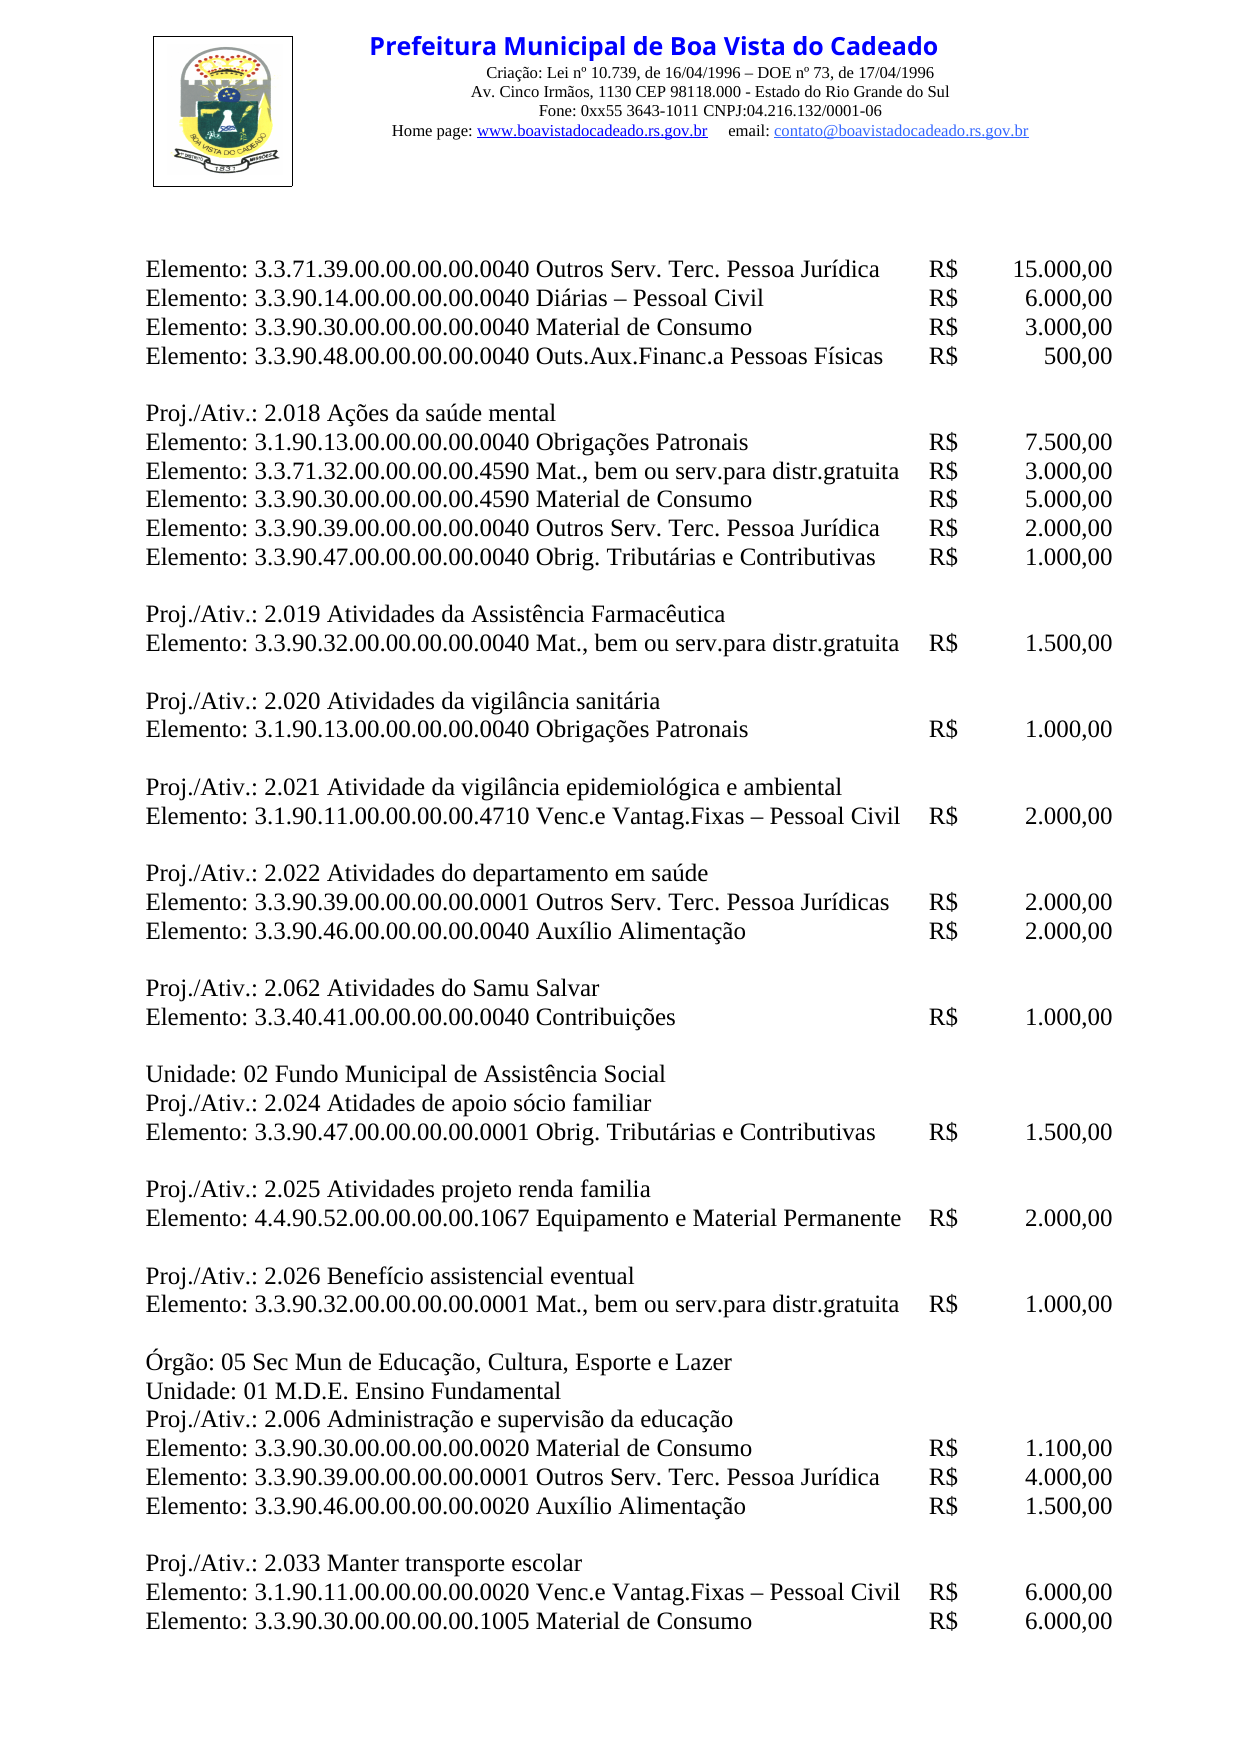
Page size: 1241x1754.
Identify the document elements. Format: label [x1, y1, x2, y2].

picture [167, 44, 283, 175]
table_header [123, 255, 1240, 1634]
